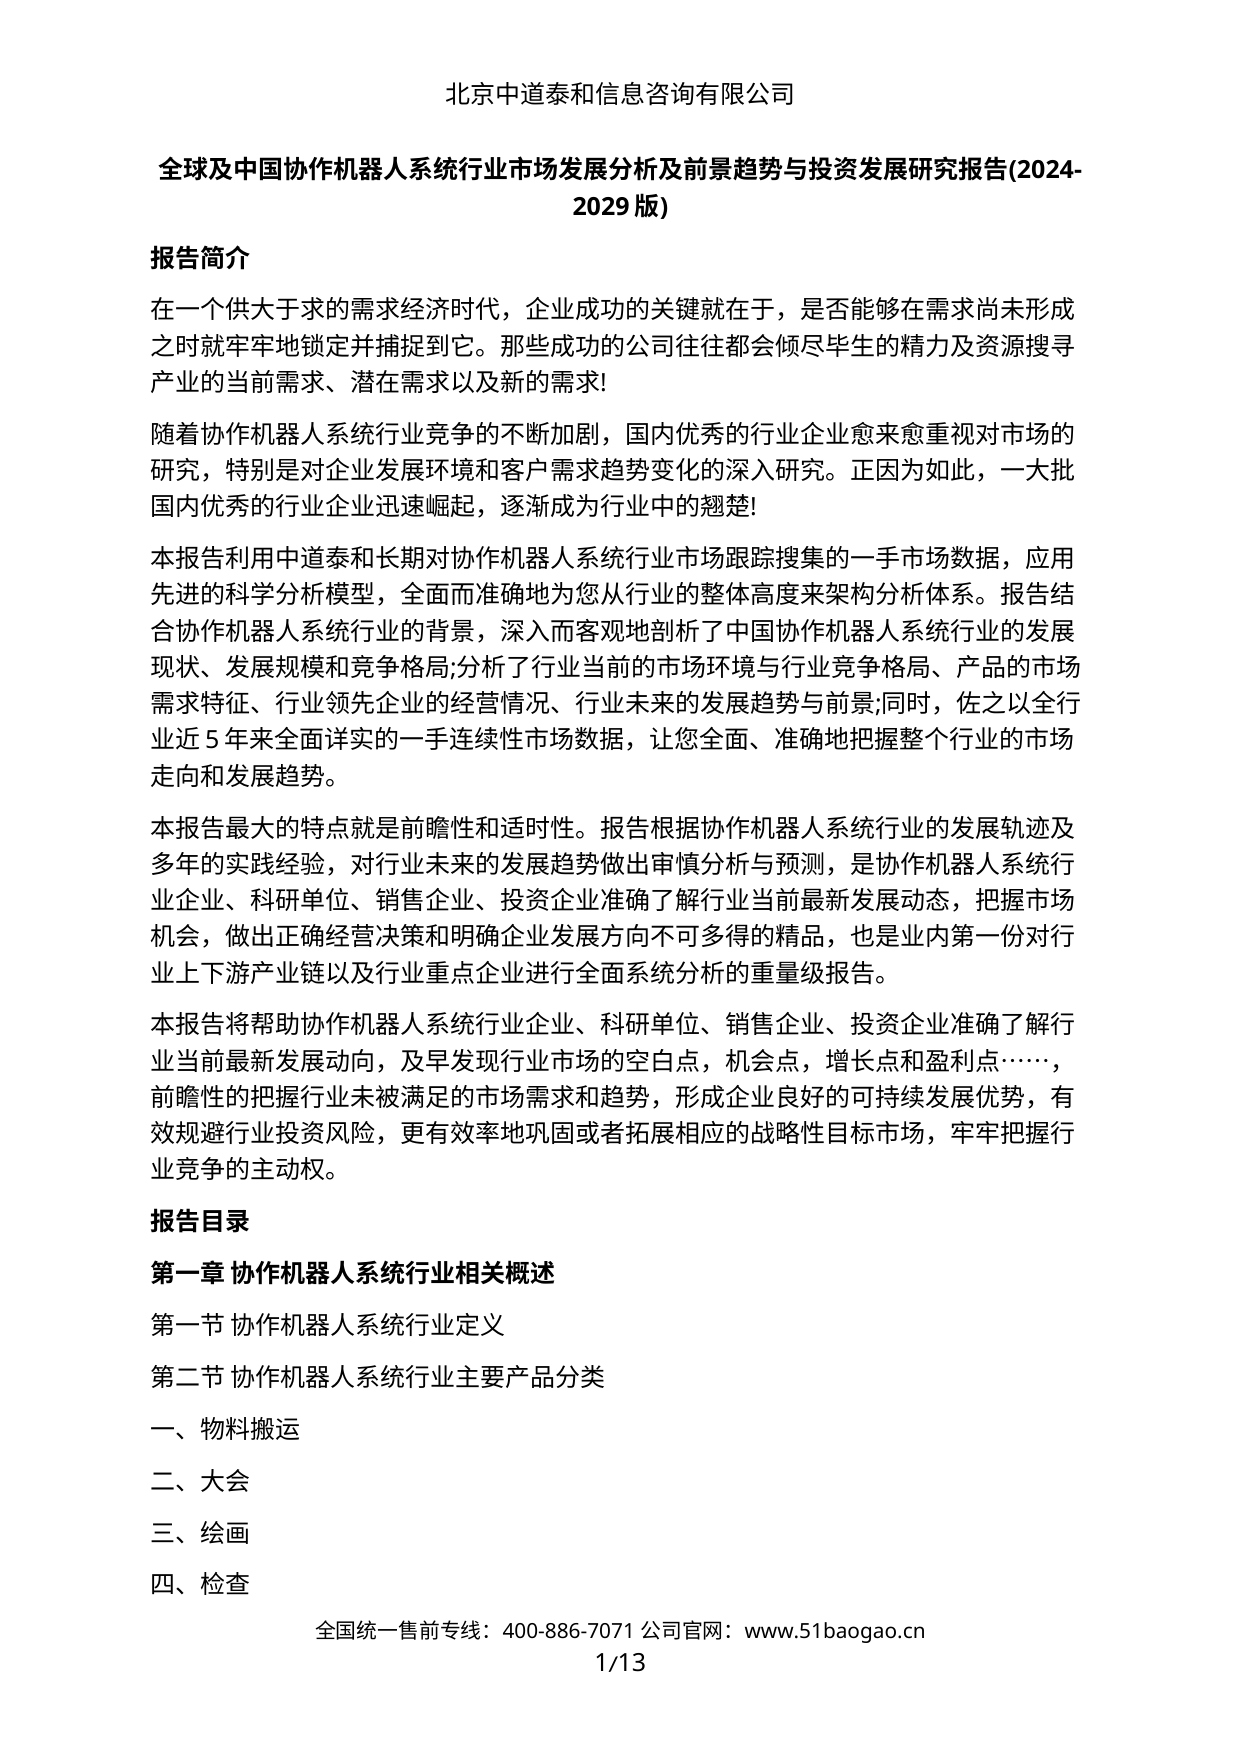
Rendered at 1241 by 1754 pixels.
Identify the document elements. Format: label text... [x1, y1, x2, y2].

text 第二节 协作机器人系统行业主要产品分类 [150, 1357, 1090, 1394]
text 三、绘画 [150, 1513, 1090, 1549]
text 第一节 协作机器人系统行业定义 [150, 1306, 1090, 1342]
text 本报告将帮助协作机器人系统行业企业、科研单位、销售企业、投资企业准确了解行业当前最新发展动向，及早发现行业市场的空白点，机会点，增长点和盈利点……，前瞻性的把握行业未被满足的市场需求和趋势，形成企业良好的可持续发展优势，有效规避行业投资风险，更有效率地巩固或者拓展相应的战略性目标市场，牢牢把握行业竞争的主动权。 [150, 1005, 1090, 1186]
text 第一章 协作机器人系统行业相关概述 [150, 1254, 1090, 1290]
text 本报告利用中道泰和长期对协作机器人系统行业市场跟踪搜集的一手市场数据，应用先进的科学分析模型，全面而准确地为您从行业的整体高度来架构分析体系。报告结合协作机器人系统行业的背景，深入而客观地剖析了中国协作机器人系统行业的发展现状、发展规模和竞争格局;分析了行业当前的市场环境与行业竞争格局、产品的市场需求特征、行业领先企业的经营情况、行业未来的发展趋势与前景;同时，佐之以全行业近5年来全面详实的一手连续性市场数据，让您全面、准确地把握整个行业的市场走向和发展趋势。 [150, 539, 1090, 792]
text 随着协作机器人系统行业竞争的不断加剧，国内优秀的行业企业愈来愈重视对市场的研究，特别是对企业发展环境和客户需求趋势变化的深入研究。正因为如此，一大批国内优秀的行业企业迅速崛起，逐渐成为行业中的翘楚! [150, 414, 1090, 523]
text 在一个供大于求的需求经济时代，企业成功的关键就在于，是否能够在需求尚未形成之时就牢牢地锁定并捕捉到它。那些成功的公司往往都会倾尽毕生的精力及资源搜寻产业的当前需求、潜在需求以及新的需求! [150, 290, 1090, 399]
text 报告目录 [150, 1202, 1090, 1238]
text 本报告最大的特点就是前瞻性和适时性。报告根据协作机器人系统行业的发展轨迹及多年的实践经验，对行业未来的发展趋势做出审慎分析与预测，是协作机器人系统行业企业、科研单位、销售企业、投资企业准确了解行业当前最新发展动态，把握市场机会，做出正确经营决策和明确企业发展方向不可多得的精品，也是业内第一份对行业上下游产业链以及行业重点企业进行全面系统分析的重量级报告。 [150, 808, 1090, 989]
text 报告简介 [150, 238, 1090, 274]
text 二、大会 [150, 1461, 1090, 1497]
text 全球及中国协作机器人系统行业市场发展分析及前景趋势与投资发展研究报告(2024-2029版) [150, 150, 1090, 222]
text 一、物料搬运 [150, 1409, 1090, 1446]
text 四、检查 [150, 1565, 1090, 1601]
